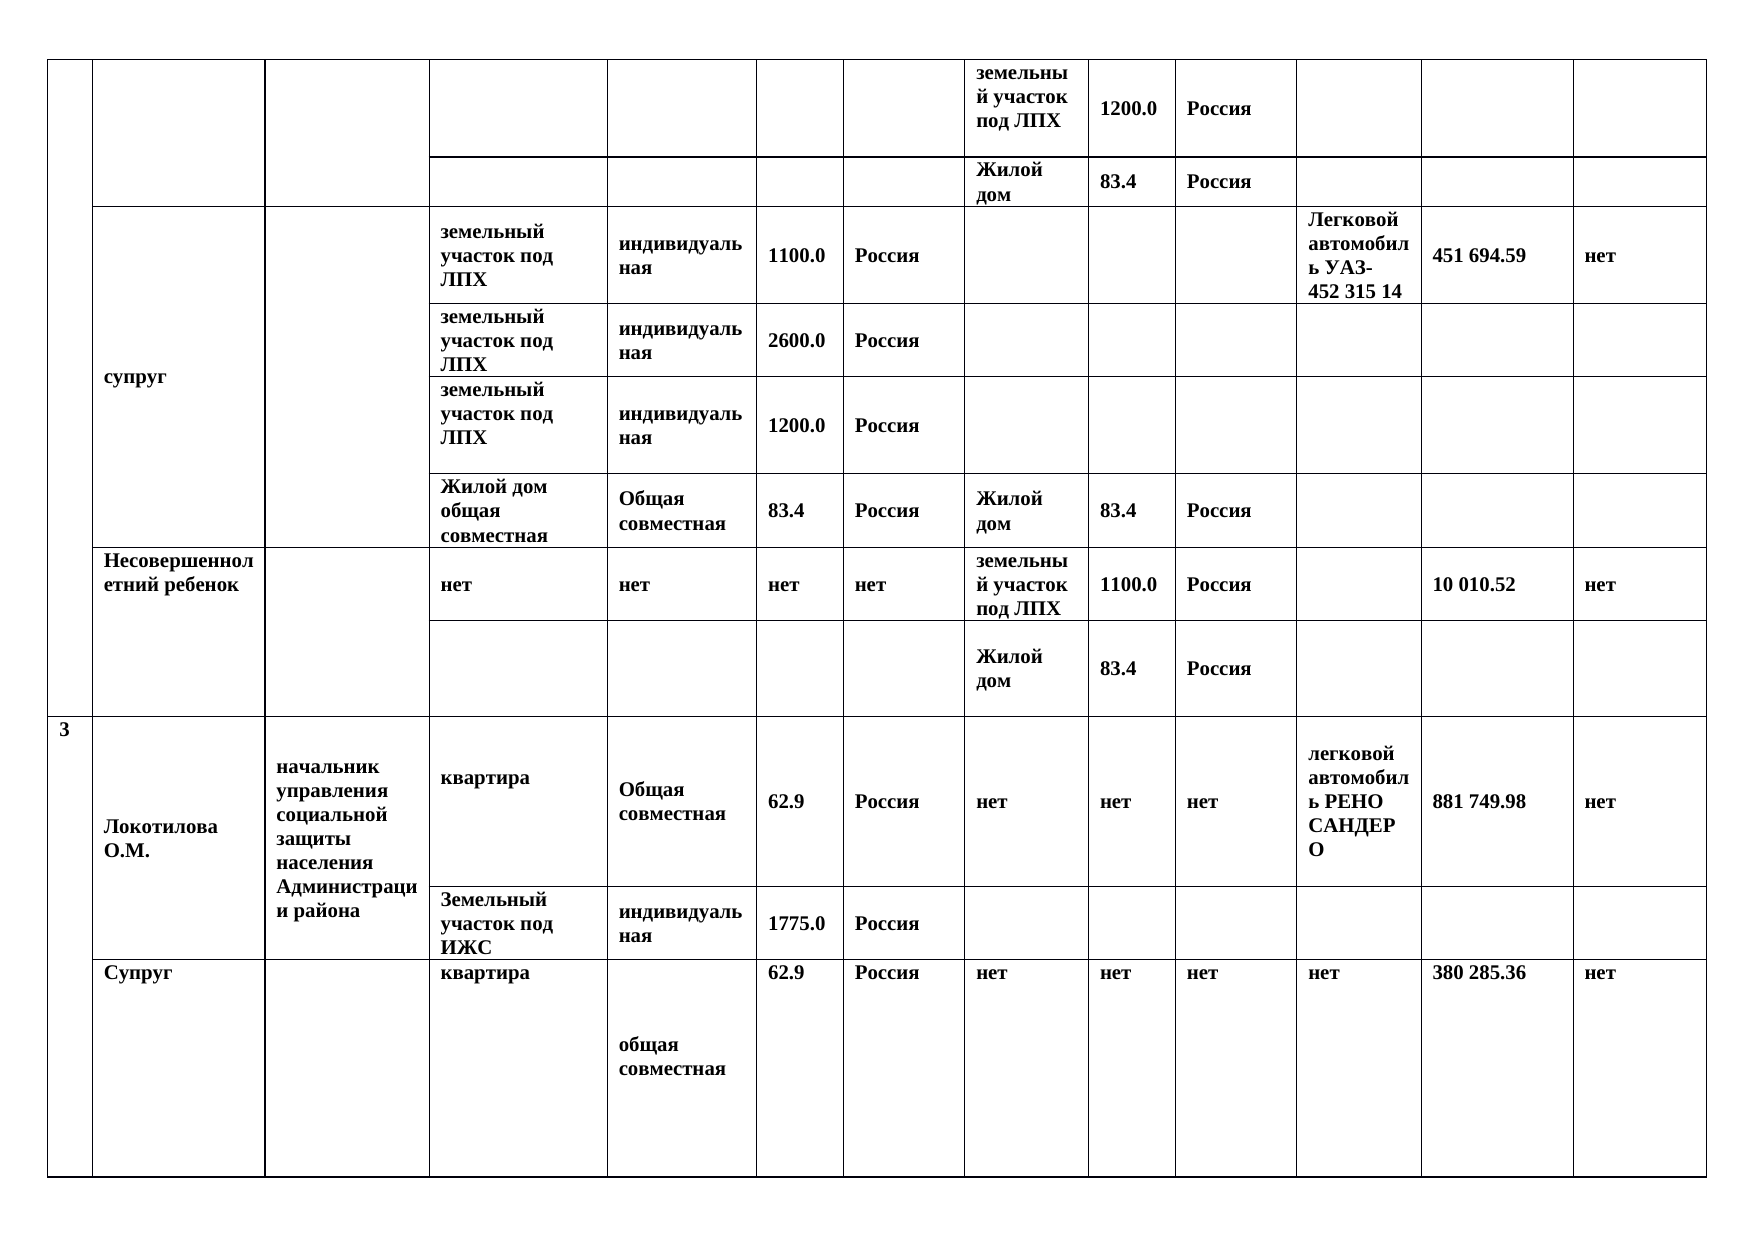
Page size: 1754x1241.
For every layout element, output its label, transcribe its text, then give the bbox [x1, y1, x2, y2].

table_cell земельный участок под ЛПХ [430, 304, 607, 376]
table_cell [1297, 304, 1421, 376]
table_cell 1200.0 [757, 377, 843, 473]
table_cell Россия [844, 474, 964, 547]
table_cell 881 749.98 [1422, 717, 1573, 886]
table_cell 1100.0 [1089, 548, 1175, 620]
table_cell [1422, 304, 1573, 376]
table_cell [1422, 474, 1573, 547]
table_cell Россия [844, 960, 964, 1176]
table_cell 2600.0 [757, 304, 843, 376]
table_cell [844, 60, 964, 156]
table_cell Россия [844, 717, 964, 886]
table_cell нет [965, 960, 1088, 1176]
table_cell [1297, 548, 1421, 620]
table_cell [1297, 887, 1421, 959]
table_cell 3 [48, 717, 92, 1176]
table_cell нет [608, 548, 756, 620]
table_cell Легковой автомобиль УАЗ-452 315 14 [1297, 207, 1421, 303]
table_cell Несовершеннолетний ребенок [93, 548, 264, 716]
table_cell [1297, 377, 1421, 473]
table_cell [1574, 60, 1706, 156]
table_cell [430, 621, 607, 716]
table_cell супруг [93, 207, 264, 547]
table_cell [1574, 474, 1706, 547]
table_cell [1297, 621, 1421, 716]
table_cell 380 285.36 [1422, 960, 1573, 1176]
table_cell 83.4 [1089, 621, 1175, 716]
table_cell общая совместная [608, 960, 756, 1176]
table_cell [1422, 158, 1573, 206]
table_cell [965, 207, 1088, 303]
table_cell [608, 60, 756, 156]
table_cell [266, 548, 429, 716]
table_cell Локотилова О.М. [93, 717, 264, 959]
table_cell нет [757, 548, 843, 620]
table_cell Россия [844, 377, 964, 473]
table_cell [1297, 474, 1421, 547]
table_cell Россия [1176, 621, 1296, 716]
table_cell [266, 207, 429, 547]
table_cell нет [1089, 960, 1175, 1176]
table_cell нет [1297, 960, 1421, 1176]
table_cell [1176, 304, 1296, 376]
table_cell Жилой дом [965, 474, 1088, 547]
table_cell Общая совместная [608, 717, 756, 886]
table_cell [757, 60, 843, 156]
table_cell нет [1089, 717, 1175, 886]
table_cell [1176, 887, 1296, 959]
table_cell [844, 158, 964, 206]
table_cell Россия [844, 887, 964, 959]
table_cell [1089, 207, 1175, 303]
table_cell 451 694.59 [1422, 207, 1573, 303]
table_cell [608, 621, 756, 716]
table_cell легковой автомобиль РЕНО САНДЕРО [1297, 717, 1421, 886]
table_cell [1574, 887, 1706, 959]
table_cell Земельный участок под ИЖС [430, 887, 607, 959]
table_cell Общая совместная [608, 474, 756, 547]
table_cell Жилой дом [965, 158, 1088, 206]
table_cell Россия [1176, 158, 1296, 206]
table_cell [844, 621, 964, 716]
table_cell нет [1574, 548, 1706, 620]
table_cell индивидуальная [608, 377, 756, 473]
table_cell [1574, 377, 1706, 473]
table_cell [965, 377, 1088, 473]
table_cell [1422, 887, 1573, 959]
table_cell [757, 158, 843, 206]
table_cell [1574, 621, 1706, 716]
table_cell Россия [844, 304, 964, 376]
table_cell нет [430, 548, 607, 620]
table_cell земельный участок под ЛПХ [965, 548, 1088, 620]
table_cell нет [965, 717, 1088, 886]
table_cell нет [844, 548, 964, 620]
table_cell индивидуальная [608, 304, 756, 376]
table_cell индивидуальная [608, 207, 756, 303]
table_cell [965, 304, 1088, 376]
table_cell земельный участок под ЛПХ [430, 377, 607, 473]
table_cell 1200.0 [1089, 60, 1175, 156]
table_cell Жилой дом [965, 621, 1088, 716]
table_cell Россия [844, 207, 964, 303]
table_cell [1089, 304, 1175, 376]
table_cell 62.9 [757, 717, 843, 886]
table_cell нет [1574, 207, 1706, 303]
table_cell [1089, 887, 1175, 959]
table_cell Жилой дом общая совместная [430, 474, 607, 547]
table_cell Россия [1176, 548, 1296, 620]
table_cell [1297, 60, 1421, 156]
table_cell 62.9 [757, 960, 843, 1176]
table_cell квартира [430, 960, 607, 1176]
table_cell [965, 60, 1088, 156]
table_cell квартира [430, 717, 607, 886]
table_cell [965, 887, 1088, 959]
table_cell [1574, 304, 1706, 376]
table_cell Россия [1176, 60, 1296, 156]
table_cell [1089, 377, 1175, 473]
table_cell [1422, 377, 1573, 473]
table_cell [1176, 377, 1296, 473]
table_cell начальник управления социальной защиты населения Администрации района [266, 717, 429, 959]
table_cell [608, 158, 756, 206]
table_cell Россия [1176, 474, 1296, 547]
table_cell индивидуальная [608, 887, 756, 959]
table_cell [1422, 621, 1573, 716]
table_cell 83.4 [1089, 158, 1175, 206]
table_cell [1422, 60, 1573, 156]
table_cell 10 010.52 [1422, 548, 1573, 620]
table_cell [266, 960, 429, 1176]
table_cell 83.4 [757, 474, 843, 547]
table_cell Супруг [93, 960, 264, 1176]
table_cell земельный участок под ЛПХ [430, 207, 607, 303]
table_cell нет [1176, 717, 1296, 886]
table_cell [1297, 158, 1421, 206]
table_cell 1100.0 [757, 207, 843, 303]
table_cell [1176, 207, 1296, 303]
table_cell [430, 60, 607, 156]
table_cell [757, 621, 843, 716]
table_cell [430, 158, 607, 206]
table_cell 1775.0 [757, 887, 843, 959]
table_cell 83.4 [1089, 474, 1175, 547]
table_cell нет [1574, 717, 1706, 886]
table_cell [1574, 158, 1706, 206]
table_cell нет [1176, 960, 1296, 1176]
table_cell нет [1574, 960, 1706, 1176]
